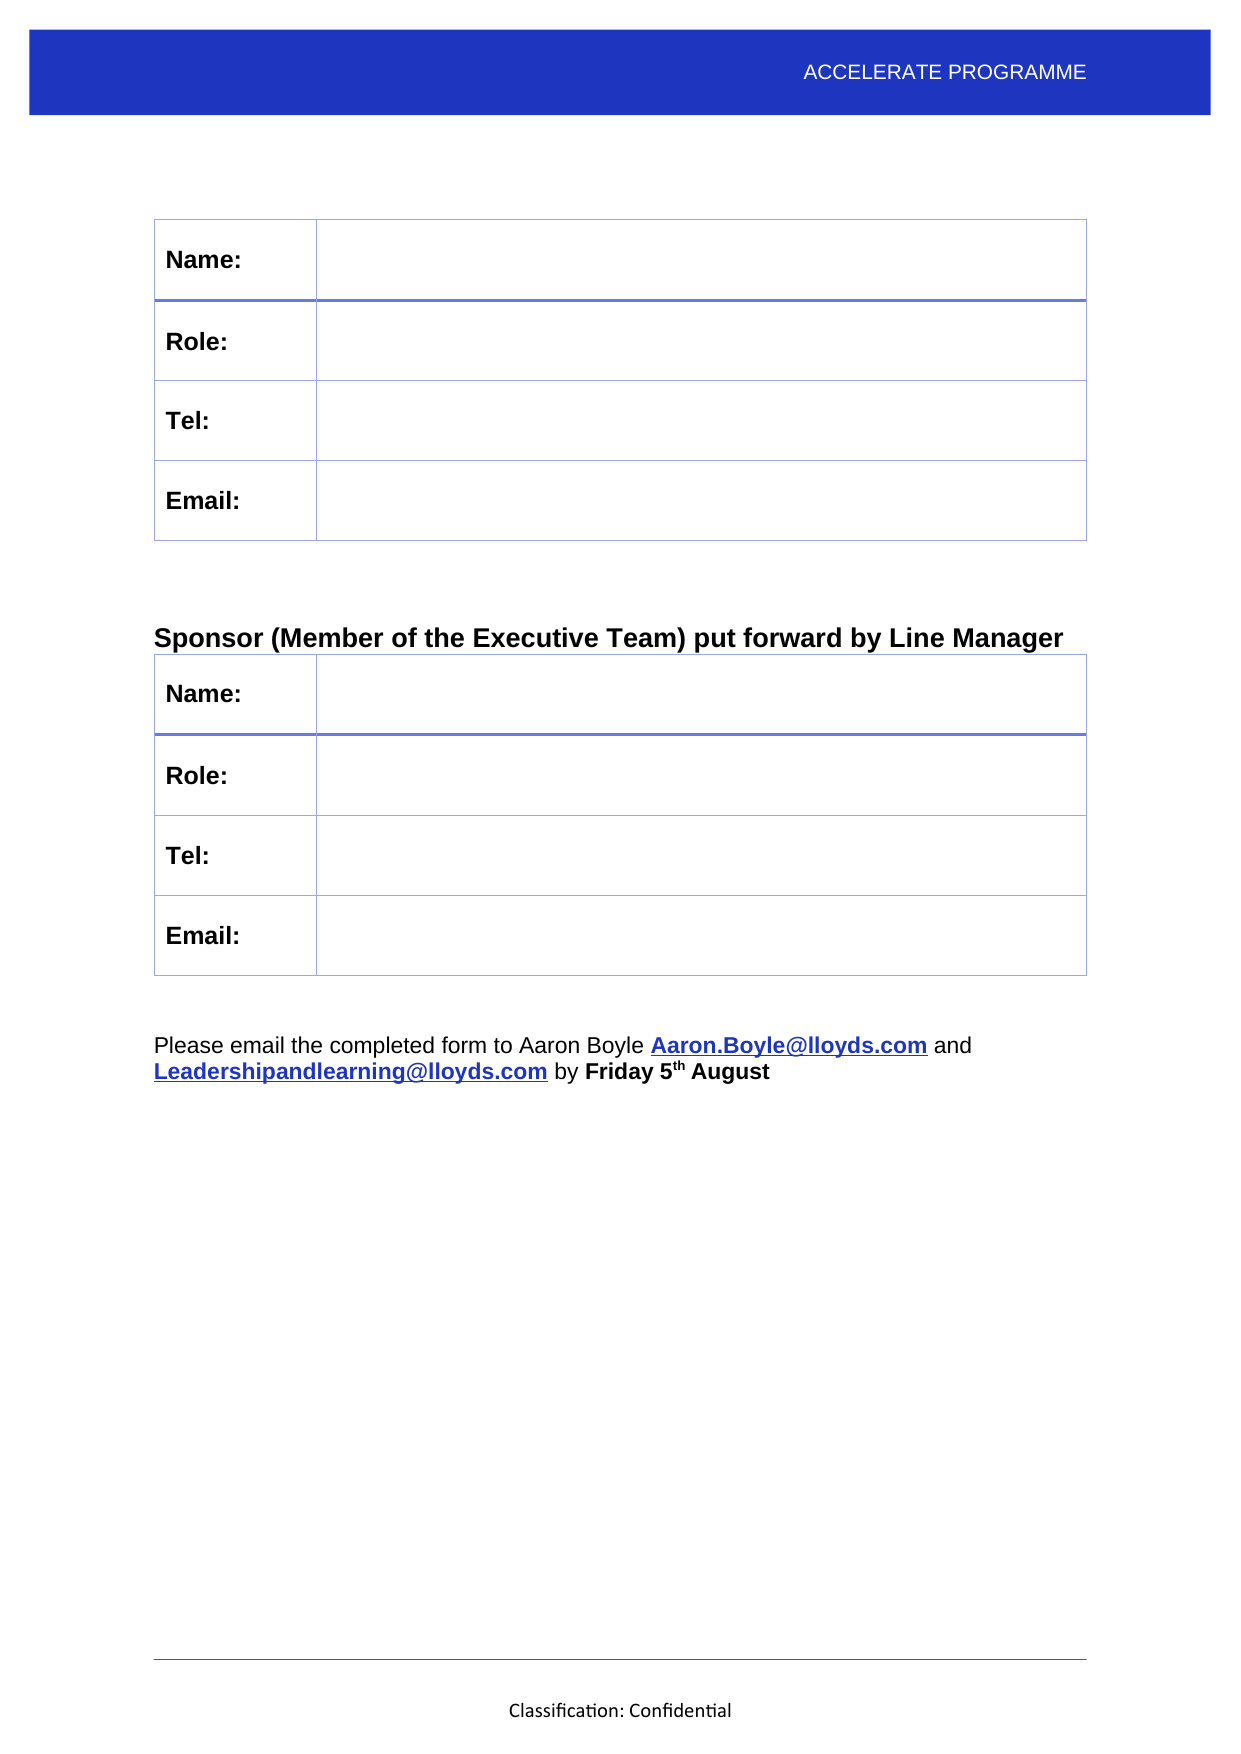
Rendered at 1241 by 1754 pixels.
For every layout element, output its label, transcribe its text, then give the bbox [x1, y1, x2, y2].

table_cell [317, 461, 1086, 540]
table_cell [317, 816, 1086, 895]
table_cell Email: [155, 461, 316, 540]
table_cell Email: [155, 896, 316, 975]
table_header Name: [155, 655, 316, 733]
table_cell Tel: [155, 381, 316, 460]
table_header Name: [155, 220, 316, 298]
table_header [317, 220, 1086, 298]
text Please email the completed form to Aaron Boyle Aaron.Boyle@lloyds.com and Leadershipandlearning@lloyds.com by Friday 5th August [153, 1032, 1087, 1085]
table_cell Tel: [155, 816, 316, 895]
table_header [317, 655, 1086, 733]
subtitle Sponsor (Member of the Executive Team) put forward by Line Manager [153, 622, 1087, 653]
table_cell [317, 381, 1086, 460]
table_cell [317, 896, 1086, 975]
table_cell Role: [155, 302, 316, 380]
table_cell [317, 302, 1086, 380]
table_cell [317, 736, 1086, 815]
table_cell Role: [155, 736, 316, 815]
